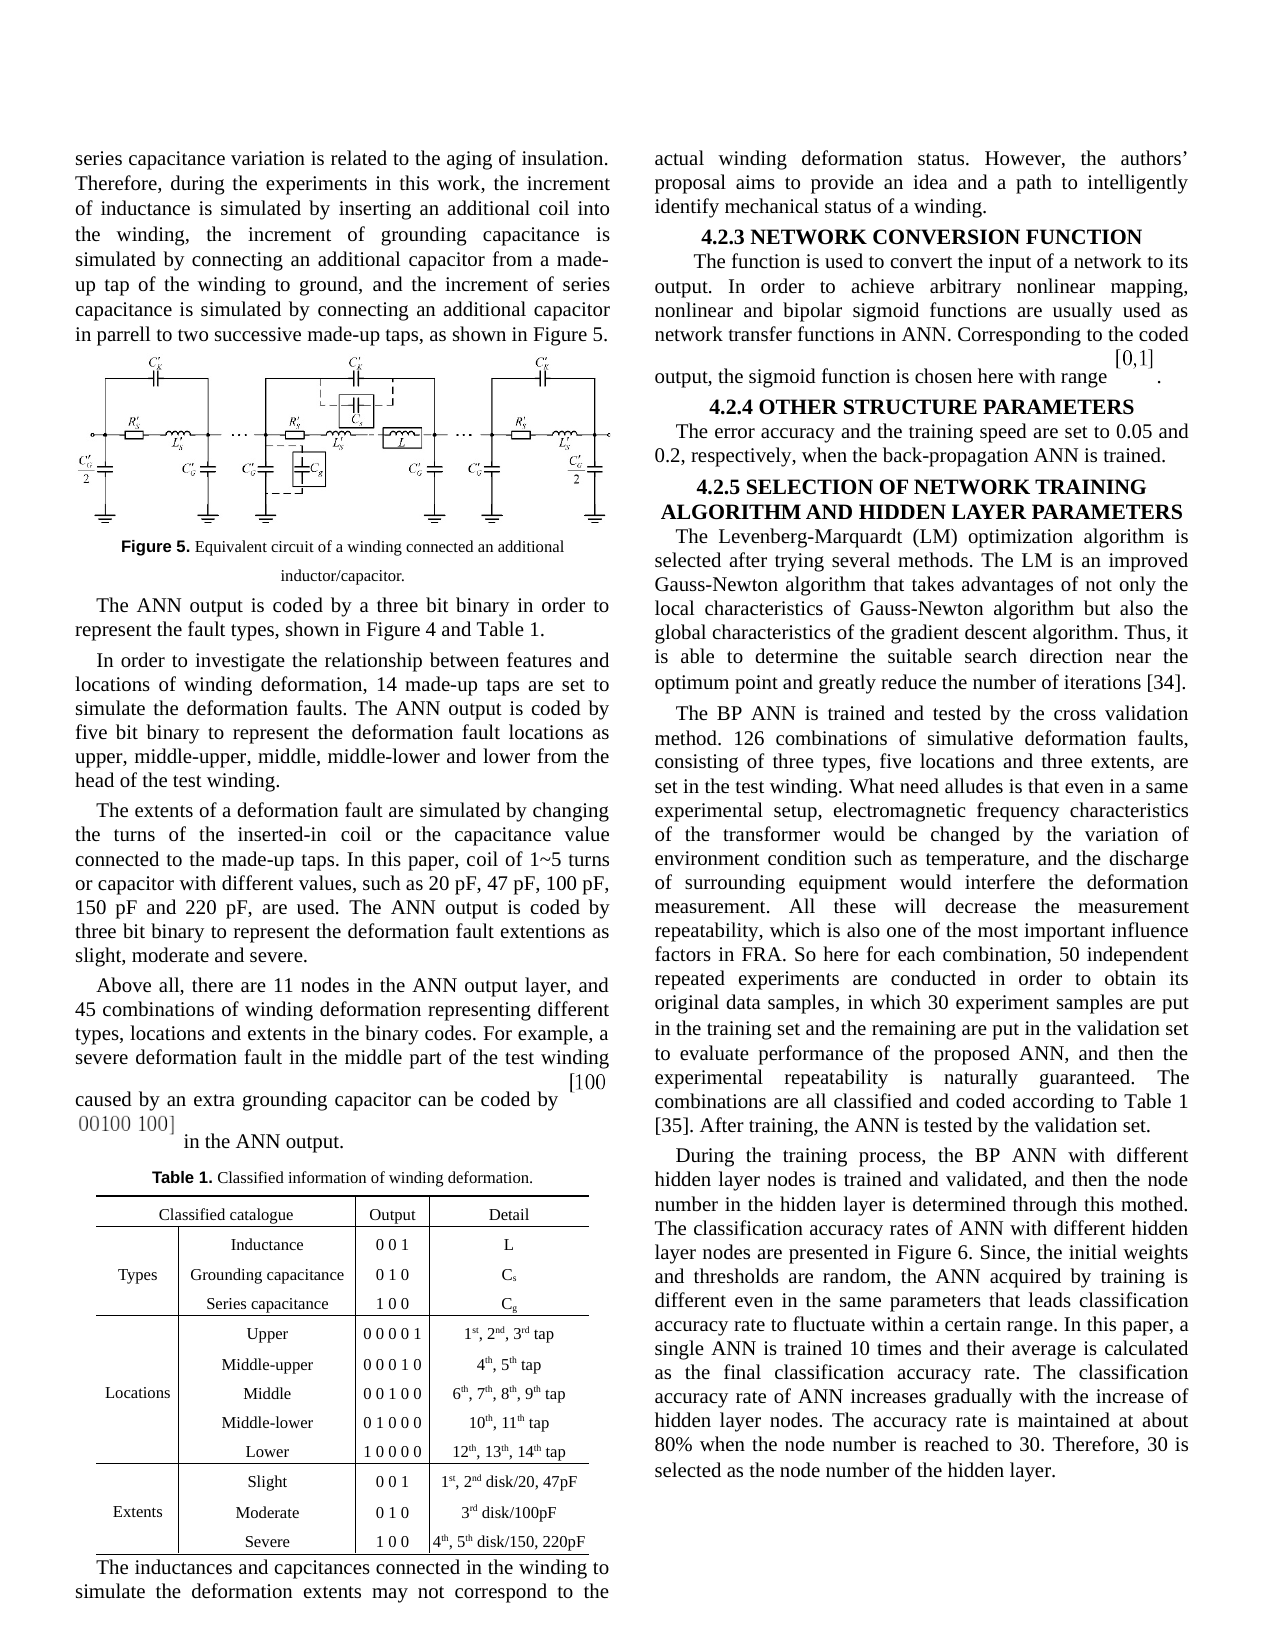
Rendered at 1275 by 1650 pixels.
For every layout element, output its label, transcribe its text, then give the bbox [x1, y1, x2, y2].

table_cell 6th, 7th, 8th, 9th tap [430, 1376, 589, 1405]
table_cell Middle-upper [179, 1346, 355, 1376]
table_cell Grounding capacitance [179, 1256, 355, 1286]
table_cell 0 1 0 [356, 1494, 429, 1524]
table_cell 0 0 1 [356, 1464, 429, 1493]
text 4.2.3 Network conversion function [654, 224, 1189, 249]
text The BP ANN is trained and tested by the cross validation method. 126 combinations of simulative deformation faults, consisting of three types, five locations and three extents, are set in the test winding. What need alludes is that even in a same experimental setup, electromagnetic frequency characteristics of the transformer would be changed by the variation of environment condition such as temperature, and the discharge of surrounding equipment would interfere the deformation measurement. All these will decrease the measurement repeatability, which is also one of the most important influence factors in FRA. So here for each combination, 50 independent repeated experiments are conducted in order to obtain its original data samples, in which 30 experiment samples are put in the training set and the remaining are put in the validation set to evaluate performance of the proposed ANN, and then the experimental repeatability is naturally guaranteed. The combinations are all classified and coded according to Table 1 [35]. After training, the ANN is tested by the validation set. [654, 701, 1189, 1137]
table_cell Cg [430, 1286, 589, 1315]
table_header Output [356, 1197, 429, 1226]
table_cell 3rd disk/100pF [430, 1494, 589, 1524]
table_cell Extents [96, 1464, 178, 1553]
text 4.2.4 Other STRUCTURE parameters [654, 394, 1189, 419]
table_cell Lower [179, 1434, 355, 1463]
table_cell 0 0 1 [356, 1227, 429, 1256]
text In order to investigate the relationship between features and locations of winding deformation, 14 made-up taps are set to simulate the deformation faults. The ANN output is coded by five bit binary to represent the deformation fault locations as upper, middle-upper, middle, middle-lower and lower from the head of the test winding. [75, 648, 610, 792]
table_cell Slight [179, 1464, 355, 1493]
table_cell Upper [179, 1316, 355, 1346]
text The extents of a deformation fault are simulated by changing the turns of the inserted-in coil or the capacitance value connected to the made-up taps. In this paper, coil of 1~5 turns or capacitor with different values, such as 20 pF, 47 pF, 100 pF, 150 pF and 220 pF, are used. The ANN output is coded by three bit binary to represent the deformation fault extentions as slight, moderate and severe. [75, 798, 610, 967]
table_cell 10th, 11th tap [430, 1405, 589, 1434]
table_cell Series capacitance [179, 1286, 355, 1315]
text The inductances and capcitances connected in the winding to simulate the deformation extents may not correspond to the actual winding deformation status. However, the authors’ proposal aims to provide an idea and a path to intelligently identify mechanical status of a winding. [75, 1555, 610, 1603]
table_cell 0 0 0 1 0 [356, 1346, 429, 1376]
table_cell 1 0 0 [356, 1524, 429, 1553]
table_cell 1 0 0 0 0 [356, 1434, 429, 1463]
table_cell 1st, 2nd disk/20, 47pF [430, 1464, 589, 1493]
text The Levenberg-Marquardt (LM) optimization algorithm is selected after trying several methods. The LM is an improved Gauss-Newton algorithm that takes advantages of not only the local characteristics of Gauss-Newton algorithm but also the global characteristics of the gradient descent algorithm. Thus, it is able to determine the suitable search direction near the optimum point and greatly reduce the number of iterations [34]. [654, 524, 1189, 695]
text During the training process, the BP ANN with different hidden layer nodes is trained and validated, and then the node number in the hidden layer is determined through this mothed. The classification accuracy rates of ANN with different hidden layer nodes are presented in Figure 6. Since, the initial weights and thresholds are random, the ANN acquired by training is different even in the same parameters that leads classification accuracy rate to fluctuate within a certain range. In this paper, a single ANN is trained 10 times and their average is calculated as the final classification accuracy rate. The classification accuracy rate of ANN increases gradually with the increase of hidden layer nodes. The accuracy rate is maintained at about 80% when the node number is reached to 30. Therefore, 30 is selected as the node number of the hidden layer. [654, 1143, 1189, 1483]
table_cell Types [96, 1227, 178, 1315]
text Figure 5. Equivalent circuit of a winding connected an additional inductor/capacitor. [75, 529, 610, 587]
text The error accuracy and the training speed are set to 0.05 and 0.2, respectively, when the back-propagation ANN is trained. [654, 419, 1189, 467]
table_cell 1st, 2nd, 3rd tap [430, 1316, 589, 1346]
table_cell 1 0 0 [356, 1286, 429, 1315]
table_cell Severe [179, 1524, 355, 1553]
table_cell Inductance [179, 1227, 355, 1256]
table_header Classified catalogue [96, 1197, 355, 1226]
table_cell 0 0 1 0 0 [356, 1376, 429, 1405]
text 4.2.5 selection of Network training algorithm and hidden layer parameters [654, 474, 1189, 524]
table_cell 0 0 0 0 1 [356, 1316, 429, 1346]
table_cell Middle-lower [179, 1405, 355, 1434]
text The function is used to convert the input of a network to its output. In order to achieve arbitrary nonlinear mapping, nonlinear and bipolar sigmoid functions are usually used as network transfer functions in ANN. Corresponding to the coded output, the sigmoid function is chosen here with range . [654, 249, 1189, 388]
table_cell L [430, 1227, 589, 1256]
picture [75, 353, 611, 523]
table_cell 4th, 5th tap [430, 1346, 589, 1376]
table_cell Locations [96, 1316, 178, 1463]
text Above all, there are 11 nodes in the ANN output layer, and 45 combinations of winding deformation representing different types, locations and extents in the binary codes. For example, a severe deformation fault in the middle part of the test winding caused by an extra grounding capacitor can be coded by in the ANN output. [75, 973, 610, 1153]
table_cell Cs [430, 1256, 589, 1286]
table_cell 0 1 0 0 0 [356, 1405, 429, 1434]
text The ANN output is coded by a three bit binary in order to represent the fault types, shown in Figure 4 and Table 1. [75, 593, 610, 641]
table_cell 0 1 0 [356, 1256, 429, 1286]
table_cell 4th, 5th disk/150, 220pF [430, 1524, 589, 1553]
text Table 1. Classified information of winding deformation. [75, 1160, 610, 1189]
table_cell Moderate [179, 1494, 355, 1524]
table_header Detail [430, 1197, 589, 1226]
table_cell Middle [179, 1376, 355, 1405]
text The inductances and capcitances connected in the winding to simulate the deformation extents may not correspond to the actual winding deformation status. However, the authors’ proposal aims to provide an idea and a path to intelligently identify mechanical status of a winding. [654, 146, 1189, 218]
table_cell 12th, 13th, 14th tap [430, 1434, 589, 1463]
